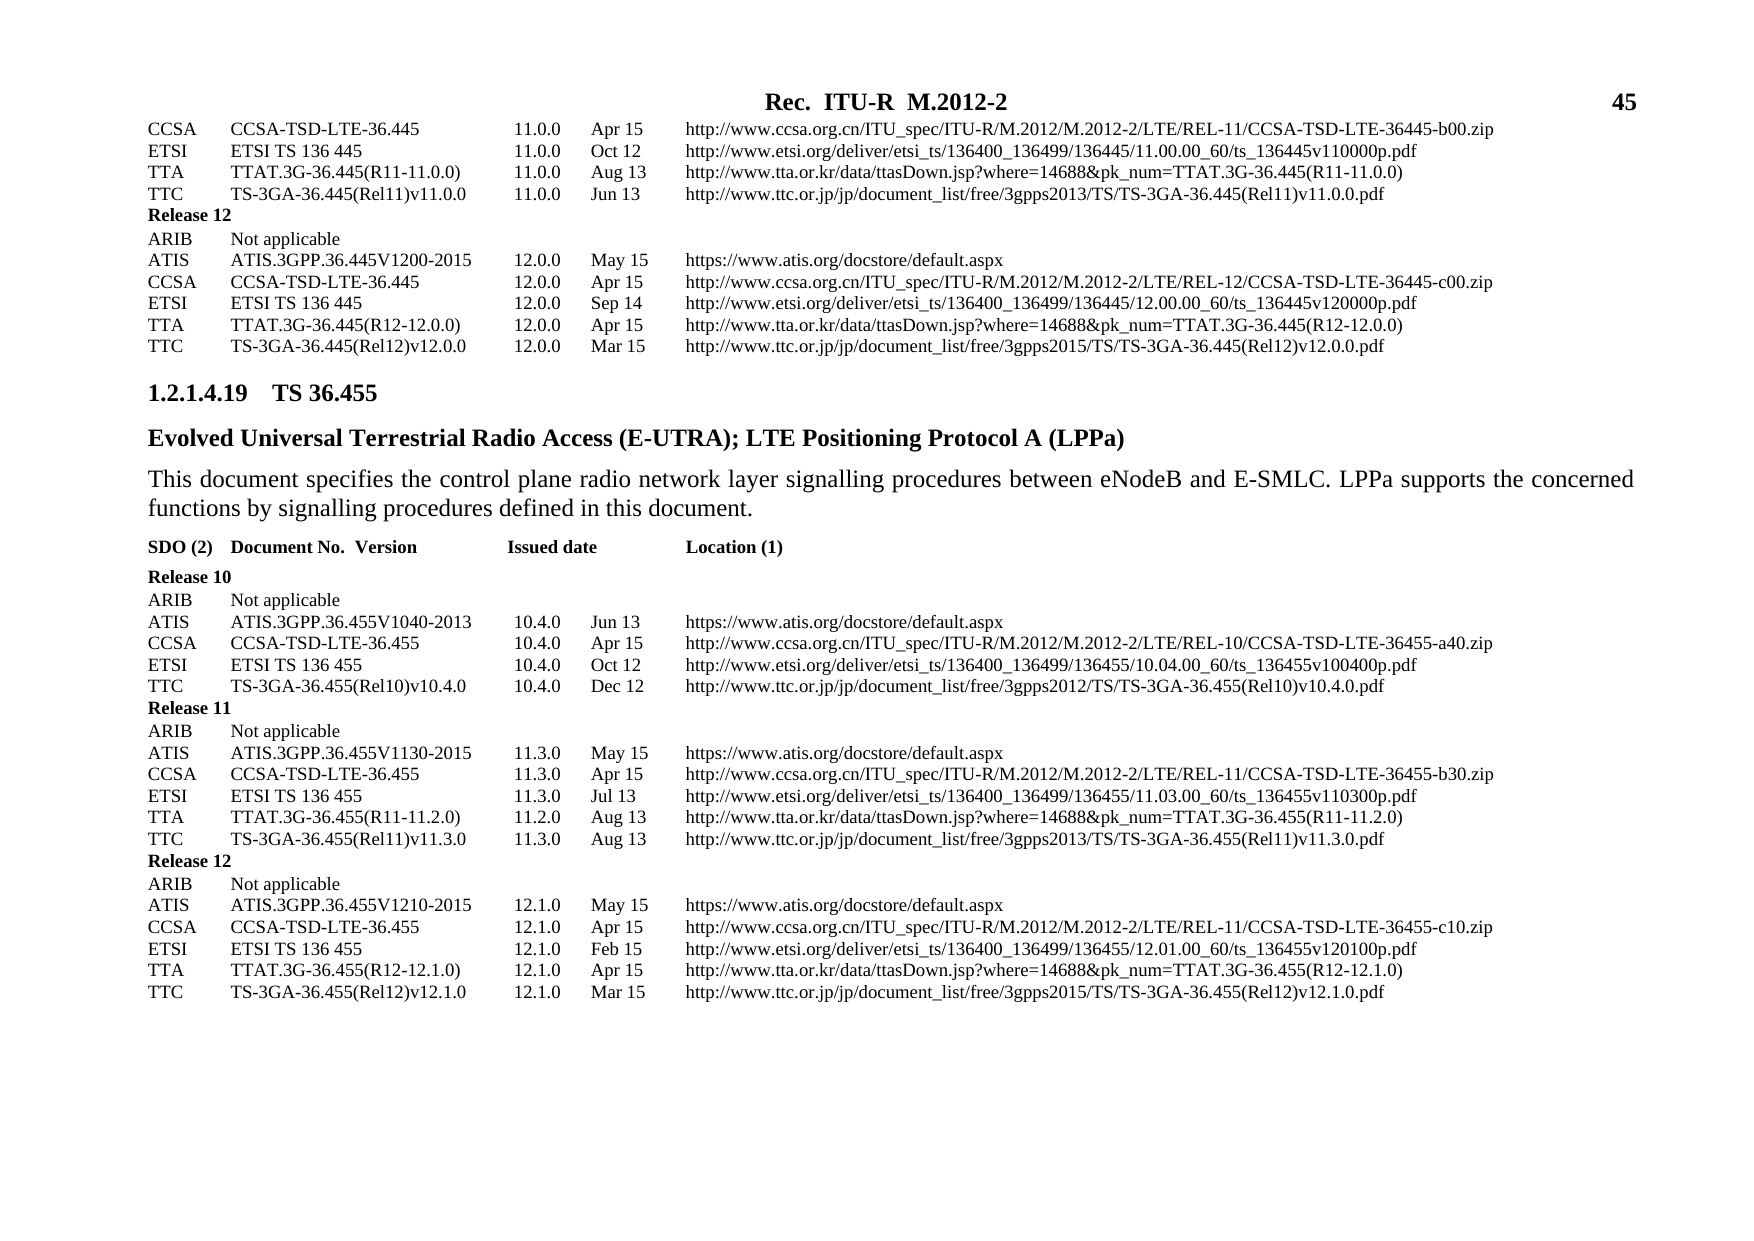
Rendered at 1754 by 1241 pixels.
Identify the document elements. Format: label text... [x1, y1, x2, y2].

text ETSI ETSI TS 136 455 11.3.0 Jul 13 http://www.etsi.org/deliver/etsi_ts/136400_136499/136455/11.03.00_60/ts_136455v110300p.pdf [148, 785, 1636, 806]
text Release 12 [148, 204, 1636, 226]
text CCSA CCSA-TSD-LTE-36.455 11.3.0 Apr 15 http://www.ccsa.org.cn/ITU_spec/ITU-R/M.2012/M.2012-2/LTE/REL-11/CCSA-TSD-LTE-36455-b30.zip [148, 763, 1636, 785]
text CCSA CCSA-TSD-LTE-36.455 12.1.0 Apr 15 http://www.ccsa.org.cn/ITU_spec/ITU-R/M.2012/M.2012-2/LTE/REL-11/CCSA-TSD-LTE-36455-c10.zip [148, 916, 1636, 937]
text ATIS ATIS.3GPP.36.455V1040-2013 10.4.0 Jun 13 https://www.atis.org/docstore/default.aspx [148, 611, 1636, 632]
text Release 10 [148, 566, 1636, 587]
text ARIB Not applicable [148, 873, 1636, 894]
text ATIS ATIS.3GPP.36.455V1210-2015 12.1.0 May 15 https://www.atis.org/docstore/default.aspx [148, 894, 1636, 916]
subtitle Evolved Universal Terrestrial Radio Access (E-UTRA); LTE Positioning Protocol A (LPPa) [148, 423, 1636, 452]
text CCSA CCSA-TSD-LTE-36.445 11.0.0 Apr 15 http://www.ccsa.org.cn/ITU_spec/ITU-R/M.2012/M.2012-2/LTE/REL-11/CCSA-TSD-LTE-36445-b00.zip [148, 118, 1636, 140]
text TTA TTAT.3G-36.445(R11-11.0.0) 11.0.0 Aug 13 http://www.tta.or.kr/data/ttasDown.jsp?where=14688&pk_num=TTAT.3G-36.445(R11-11.0.0) [148, 161, 1636, 183]
text TTC TS-3GA-36.455(Rel12)v12.1.0 12.1.0 Mar 15 http://www.ttc.or.jp/jp/document_list/free/3gpps2015/TS/TS-3GA-36.455(Rel12)v12.1.0.pdf [148, 981, 1636, 1002]
text ARIB Not applicable [148, 720, 1636, 742]
text CCSA CCSA-TSD-LTE-36.445 12.0.0 Apr 15 http://www.ccsa.org.cn/ITU_spec/ITU-R/M.2012/M.2012-2/LTE/REL-12/CCSA-TSD-LTE-36445-c00.zip [148, 271, 1636, 292]
text ETSI ETSI TS 136 445 12.0.0 Sep 14 http://www.etsi.org/deliver/etsi_ts/136400_136499/136445/12.00.00_60/ts_136445v120000p.pdf [148, 292, 1636, 314]
text ARIB Not applicable [148, 589, 1636, 611]
text TTA TTAT.3G-36.445(R12-12.0.0) 12.0.0 Apr 15 http://www.tta.or.kr/data/ttasDown.jsp?where=14688&pk_num=TTAT.3G-36.445(R12-12.0.0) [148, 314, 1636, 335]
text TTA TTAT.3G-36.455(R11-11.2.0) 11.2.0 Aug 13 http://www.tta.or.kr/data/ttasDown.jsp?where=14688&pk_num=TTAT.3G-36.455(R11-11.2.0) [148, 806, 1636, 828]
subtitle 1.2.1.4.19 TS 36.455 [148, 378, 1636, 407]
text ARIB Not applicable [148, 228, 1636, 249]
text TTC TS-3GA-36.455(Rel10)v10.4.0 10.4.0 Dec 12 http://www.ttc.or.jp/jp/document_list/free/3gpps2012/TS/TS-3GA-36.455(Rel10)v10.4.0.pdf [148, 675, 1636, 697]
text Release 12 [148, 849, 1636, 871]
text TTC TS-3GA-36.445(Rel12)v12.0.0 12.0.0 Mar 15 http://www.ttc.or.jp/jp/document_list/free/3gpps2015/TS/TS-3GA-36.445(Rel12)v12.0.0.pdf [148, 335, 1636, 357]
text ETSI ETSI TS 136 455 12.1.0 Feb 15 http://www.etsi.org/deliver/etsi_ts/136400_136499/136455/12.01.00_60/ts_136455v120100p.pdf [148, 937, 1636, 959]
text TTC TS-3GA-36.455(Rel11)v11.3.0 11.3.0 Aug 13 http://www.ttc.or.jp/jp/document_list/free/3gpps2013/TS/TS-3GA-36.455(Rel11)v11.3.0.pdf [148, 828, 1636, 849]
text ETSI ETSI TS 136 445 11.0.0 Oct 12 http://www.etsi.org/deliver/etsi_ts/136400_136499/136445/11.00.00_60/ts_136445v110000p.pdf [148, 140, 1636, 161]
text TTC TS-3GA-36.445(Rel11)v11.0.0 11.0.0 Jun 13 http://www.ttc.or.jp/jp/document_list/free/3gpps2013/TS/TS-3GA-36.445(Rel11)v11.0.0.pdf [148, 183, 1636, 204]
text Release 11 [148, 697, 1636, 718]
text ETSI ETSI TS 136 455 10.4.0 Oct 12 http://www.etsi.org/deliver/etsi_ts/136400_136499/136455/10.04.00_60/ts_136455v100400p.pdf [148, 654, 1636, 675]
text ATIS ATIS.3GPP.36.445V1200-2015 12.0.0 May 15 https://www.atis.org/docstore/default.aspx [148, 249, 1636, 271]
text SDO (2) Document No. Version Issued date Location (1) [148, 536, 1636, 558]
text CCSA CCSA-TSD-LTE-36.455 10.4.0 Apr 15 http://www.ccsa.org.cn/ITU_spec/ITU-R/M.2012/M.2012-2/LTE/REL-10/CCSA-TSD-LTE-36455-a40.zip [148, 632, 1636, 654]
text This document specifies the control plane radio network layer signalling procedures between eNodeB and E-SMLC. LPPa supports the concerned functions by signalling procedures defined in this document. [148, 464, 1636, 522]
text ATIS ATIS.3GPP.36.455V1130-2015 11.3.0 May 15 https://www.atis.org/docstore/default.aspx [148, 742, 1636, 763]
text TTA TTAT.3G-36.455(R12-12.1.0) 12.1.0 Apr 15 http://www.tta.or.kr/data/ttasDown.jsp?where=14688&pk_num=TTAT.3G-36.455(R12-12.1.0) [148, 959, 1636, 981]
